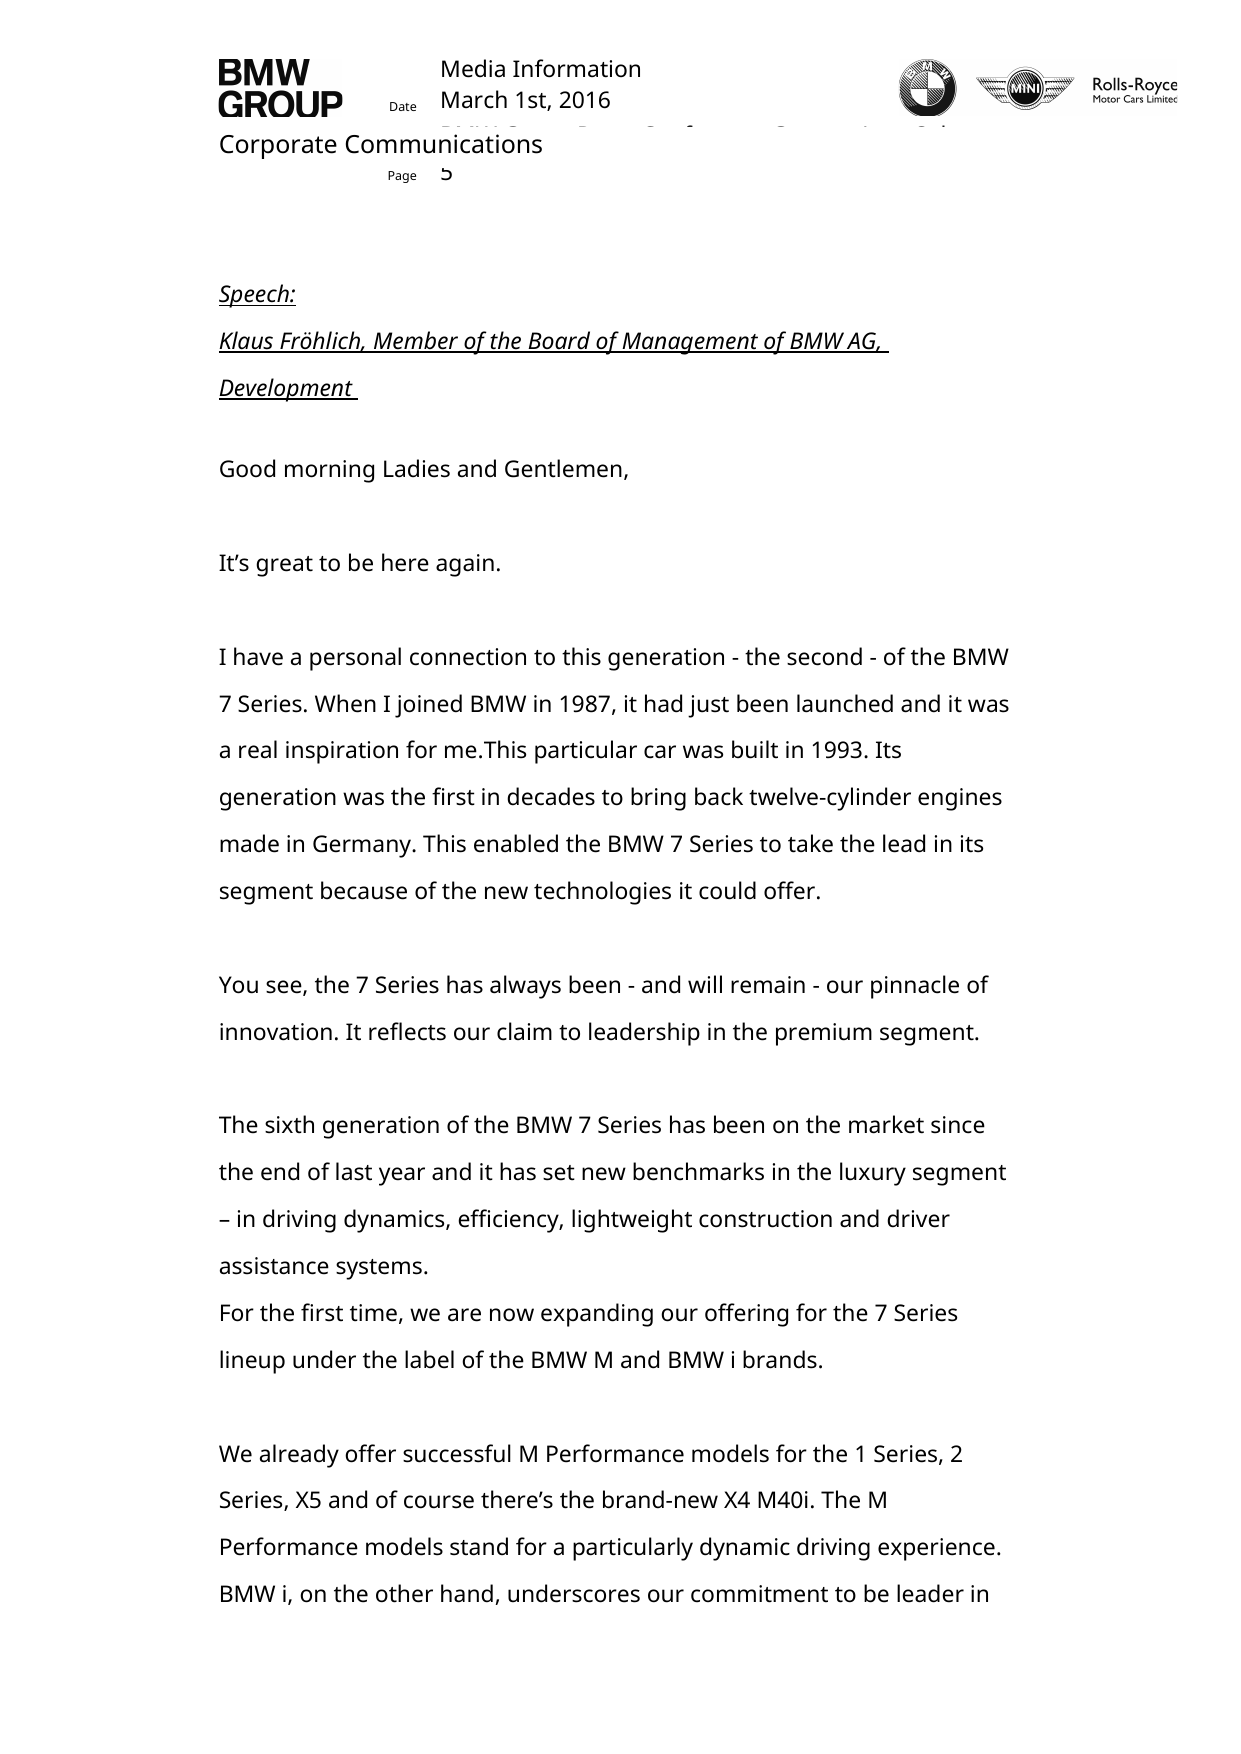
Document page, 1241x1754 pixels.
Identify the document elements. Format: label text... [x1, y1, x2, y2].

text You see, the 7 Series has always been - and will remain - our pinnacle of innovation. It reflects our claim to leadership in the premium segment. [218, 969, 1022, 1047]
text Klaus Fröhlich, Member of the Board of Management of BMW AG, Development [218, 325, 1022, 403]
title It’s great to be here again. [218, 547, 1022, 578]
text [218, 1437, 1022, 1609]
title Good morning Ladies and Gentlemen, [218, 453, 1022, 484]
text I have a personal connection to this generation - the second - of the BMW 7 Series. When I joined BMW in 1987, it had just been launched and it was a real inspiration for me.This particular car was built in 1993. Its generation was the first in decades to bring back twelve-cylinder engines made in Germany. This enabled the BMW 7 Series to take the lead in its segment because of the new technologies it could offer. [218, 641, 1022, 906]
text Speech: [218, 278, 1022, 309]
text The sixth generation of the BMW 7 Series has been on the market since the end of last year and it has set new benchmarks in the luxury segment – in driving dynamics, efficiency, lightweight construction and driver assistance systems. [218, 1109, 1022, 1281]
picture [218, 59, 343, 116]
text For the first time, we are now expanding our offering for the 7 Series lineup under the label of the BMW M and BMW i brands. [218, 1297, 1022, 1375]
picture [898, 59, 1177, 116]
